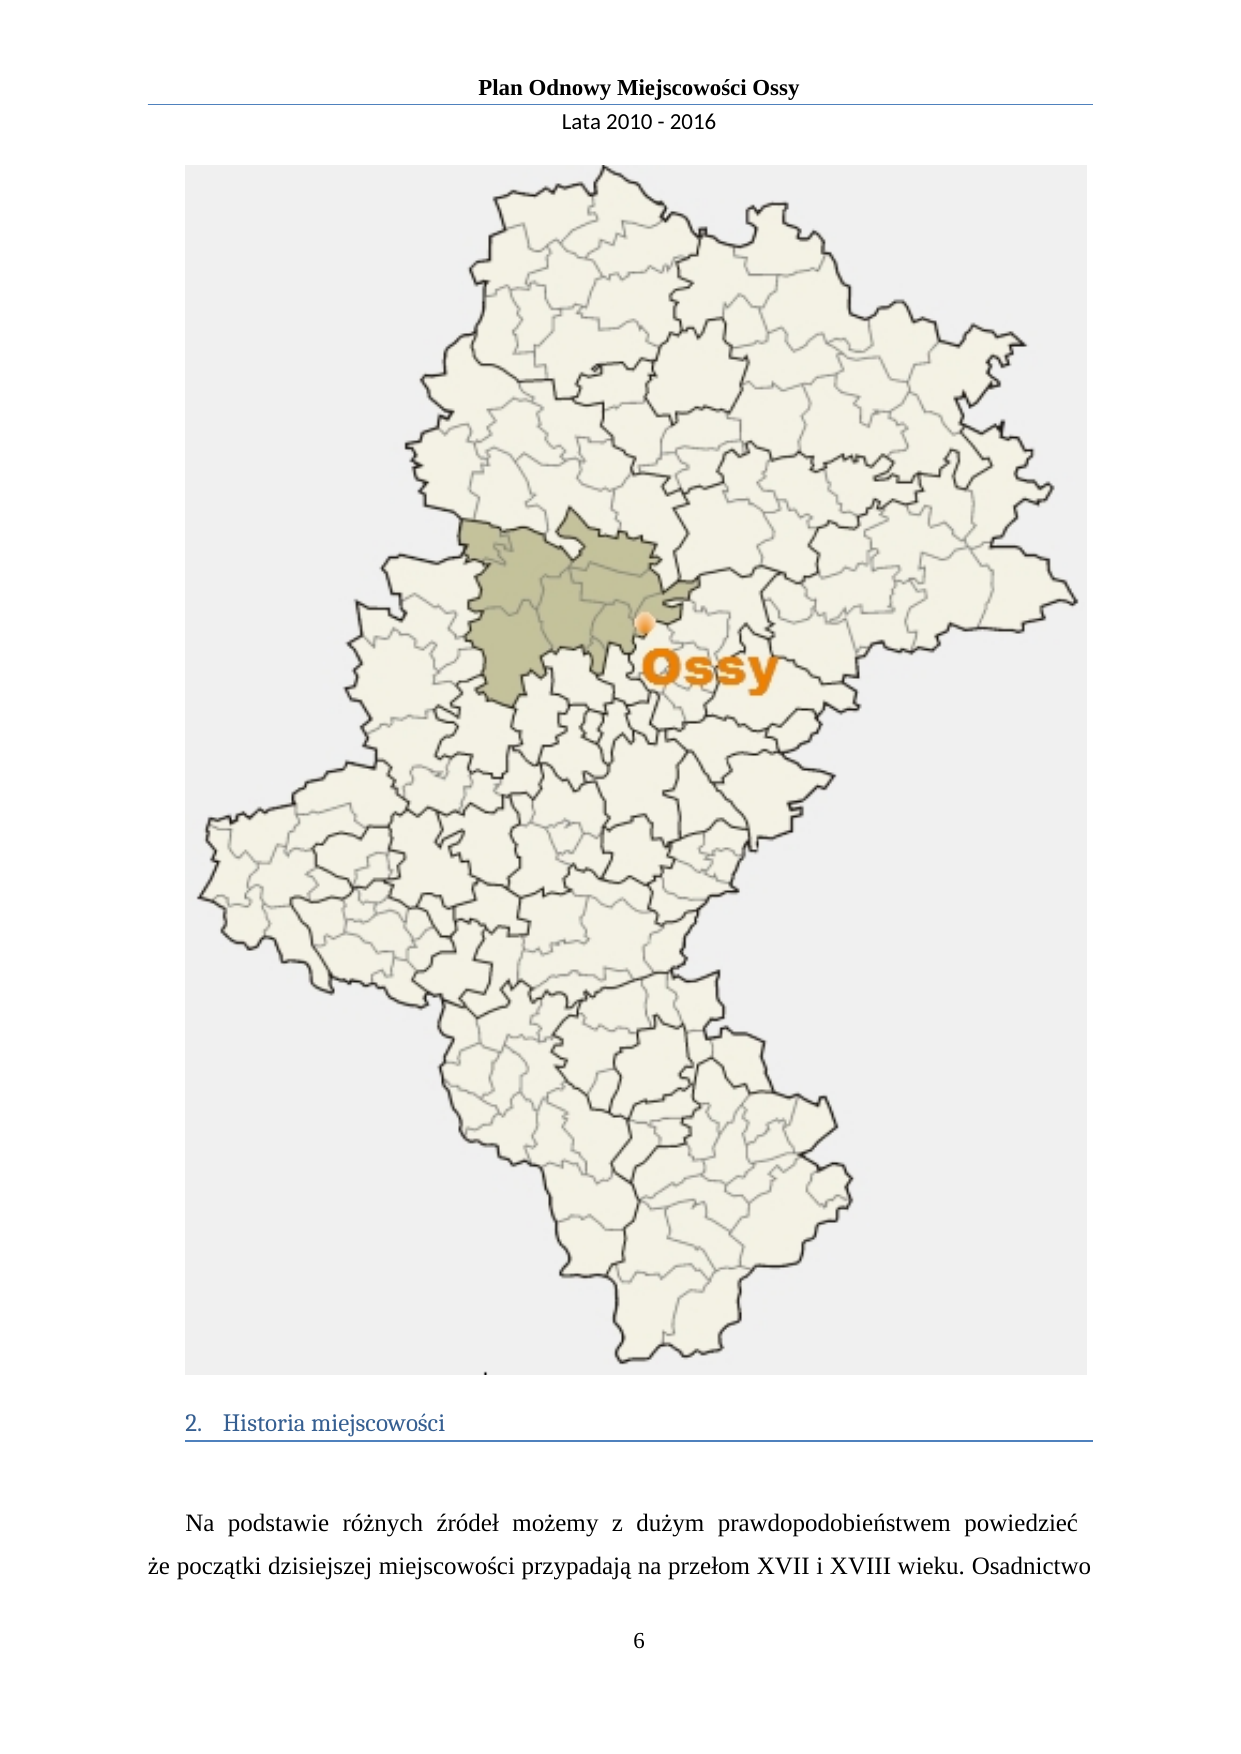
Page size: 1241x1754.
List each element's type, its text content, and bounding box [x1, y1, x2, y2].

picture [185, 165, 1087, 1375]
subtitle Historia miejscowości [185, 1409, 1093, 1440]
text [148, 1508, 1093, 1580]
